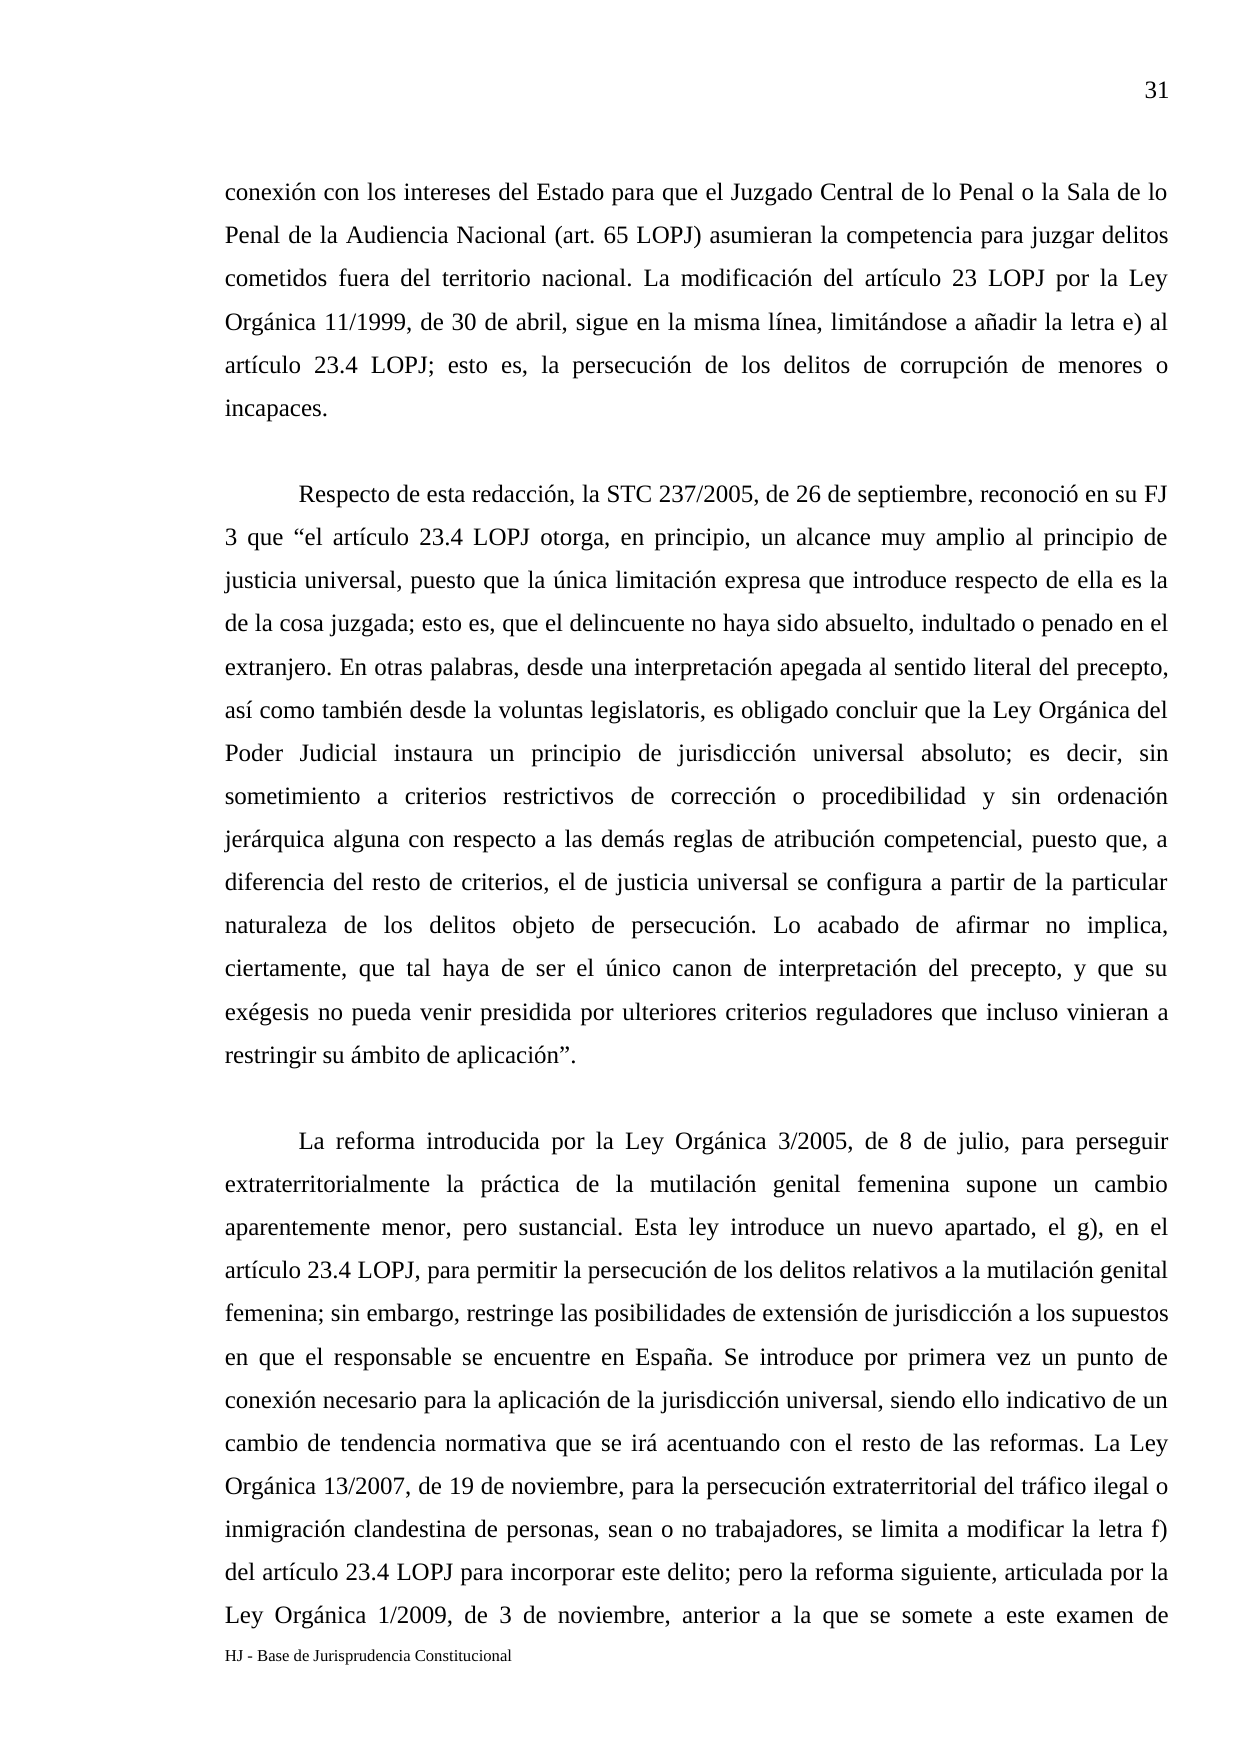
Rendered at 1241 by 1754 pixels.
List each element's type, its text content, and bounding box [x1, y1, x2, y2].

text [224, 177, 1169, 422]
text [224, 1126, 1169, 1629]
text Respecto de esta redacción, la STC 237/2005, de 26 de septiembre, reconoció en su FJ 3 que “el artículo 23.4 LOPJ otorga, en principio, un alcance muy amplio al principio de justicia universal, puesto que la única limitación expresa que introduce respecto de ella es la de la cosa juzgada; esto es, que el delincuente no haya sido absuelto, indultado o penado en el extranjero. En otras palabras, desde una interpretación apegada al sentido literal del precepto, así como también desde la voluntas legislatoris, es obligado concluir que la Ley Orgánica del Poder Judicial instaura un principio de jurisdicción universal absoluto; es decir, sin sometimiento a criterios restrictivos de corrección o procedibilidad y sin ordenación jerárquica alguna con respecto a las demás reglas de atribución competencial, puesto que, a diferencia del resto de criterios, el de justicia universal se configura a partir de la particular naturaleza de los delitos objeto de persecución. Lo acabado de afirmar no implica, ciertamente, que tal haya de ser el único canon de interpretación del precepto, y que su exégesis no pueda venir presidida por ulteriores criterios reguladores que incluso vinieran a restringir su ámbito de aplicación”. [224, 479, 1169, 1068]
